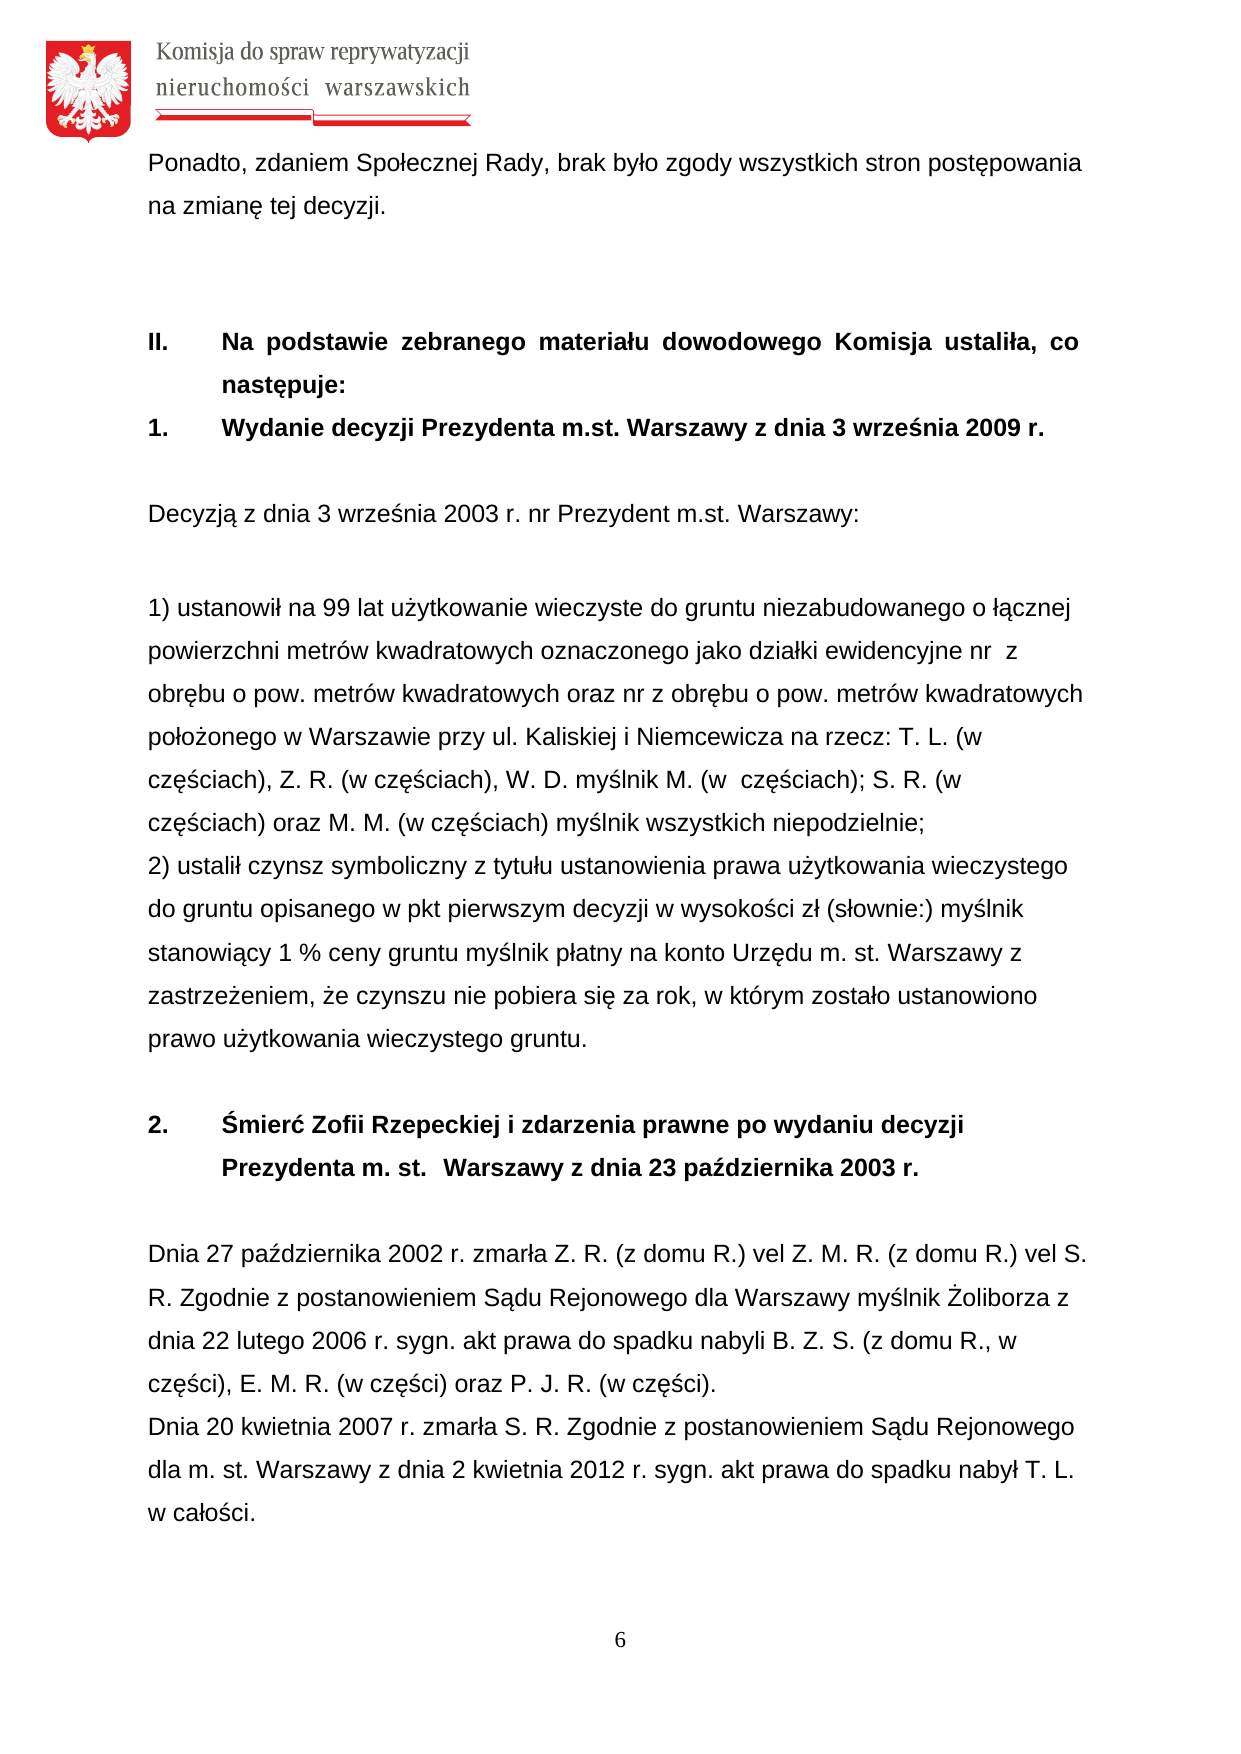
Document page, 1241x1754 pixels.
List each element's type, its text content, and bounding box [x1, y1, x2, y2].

text 1) ustanowił na 99 lat użytkowanie wieczyste do gruntu niezabudowanego o łącznej powierzchni metrów kwadratowych oznaczonego jako działki ewidencyjne nr z obrębu o pow. metrów kwadratowych oraz nr z obrębu o pow. metrów kwadratowych położonego w Warszawie przy ul. Kaliskiej i Niemcewicza na rzecz: T. L. (w częściach), Z. R. (w częściach), W. D. myślnik M. (w częściach); S. R. (w częściach) oraz M. M. (w częściach) myślnik wszystkich niepodzielnie; [148, 593, 1093, 837]
text Dnia 20 kwietnia 2007 r. zmarła S. R. Zgodnie z postanowieniem Sądu Rejonowego dla m. st. Warszawy z dnia 2 kwietnia 2012 r. sygn. akt prawa do spadku nabył T. L. w całości. [148, 1412, 1093, 1527]
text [148, 148, 1093, 219]
text 2. Śmierć Zofii Rzepeckiej i zdarzenia prawne po wydaniu decyzji Prezydenta m. st. Warszawy z dnia 23 października 2003 r. [148, 1110, 1093, 1182]
subtitle Decyzją z dnia 3 września 2003 r. nr Prezydent m.st. Warszawy: [148, 499, 1093, 528]
text Dnia 27 października 2002 r. zmarła Z. R. (z domu R.) vel Z. M. R. (z domu R.) vel S. R. Zgodnie z postanowieniem Sądu Rejonowego dla Warszawy myślnik Żoliborza z dnia 22 lutego 2006 r. sygn. akt prawa do spadku nabyli B. Z. S. (z domu R., w części), E. M. R. (w części) oraz P. J. R. (w części). [148, 1239, 1093, 1398]
subtitle 1. Wydanie decyzji Prezydenta m.st. Warszawy z dnia 3 września 2009 r. [148, 413, 1093, 442]
subtitle II. Na podstawie zebranego materiału dowodowego Komisja ustaliła, co następuje: [148, 327, 1093, 399]
text 2) ustalił czynsz symboliczny z tytułu ustanowienia prawa użytkowania wieczystego do gruntu opisanego w pkt pierwszym decyzji w wysokości zł (słownie:) myślnik stanowiący 1 % ceny gruntu myślnik płatny na konto Urzędu m. st. Warszawy z zastrzeżeniem, że czynszu nie pobiera się za rok, w którym zostało ustanowiono prawo użytkowania wieczystego gruntu. [148, 851, 1093, 1053]
